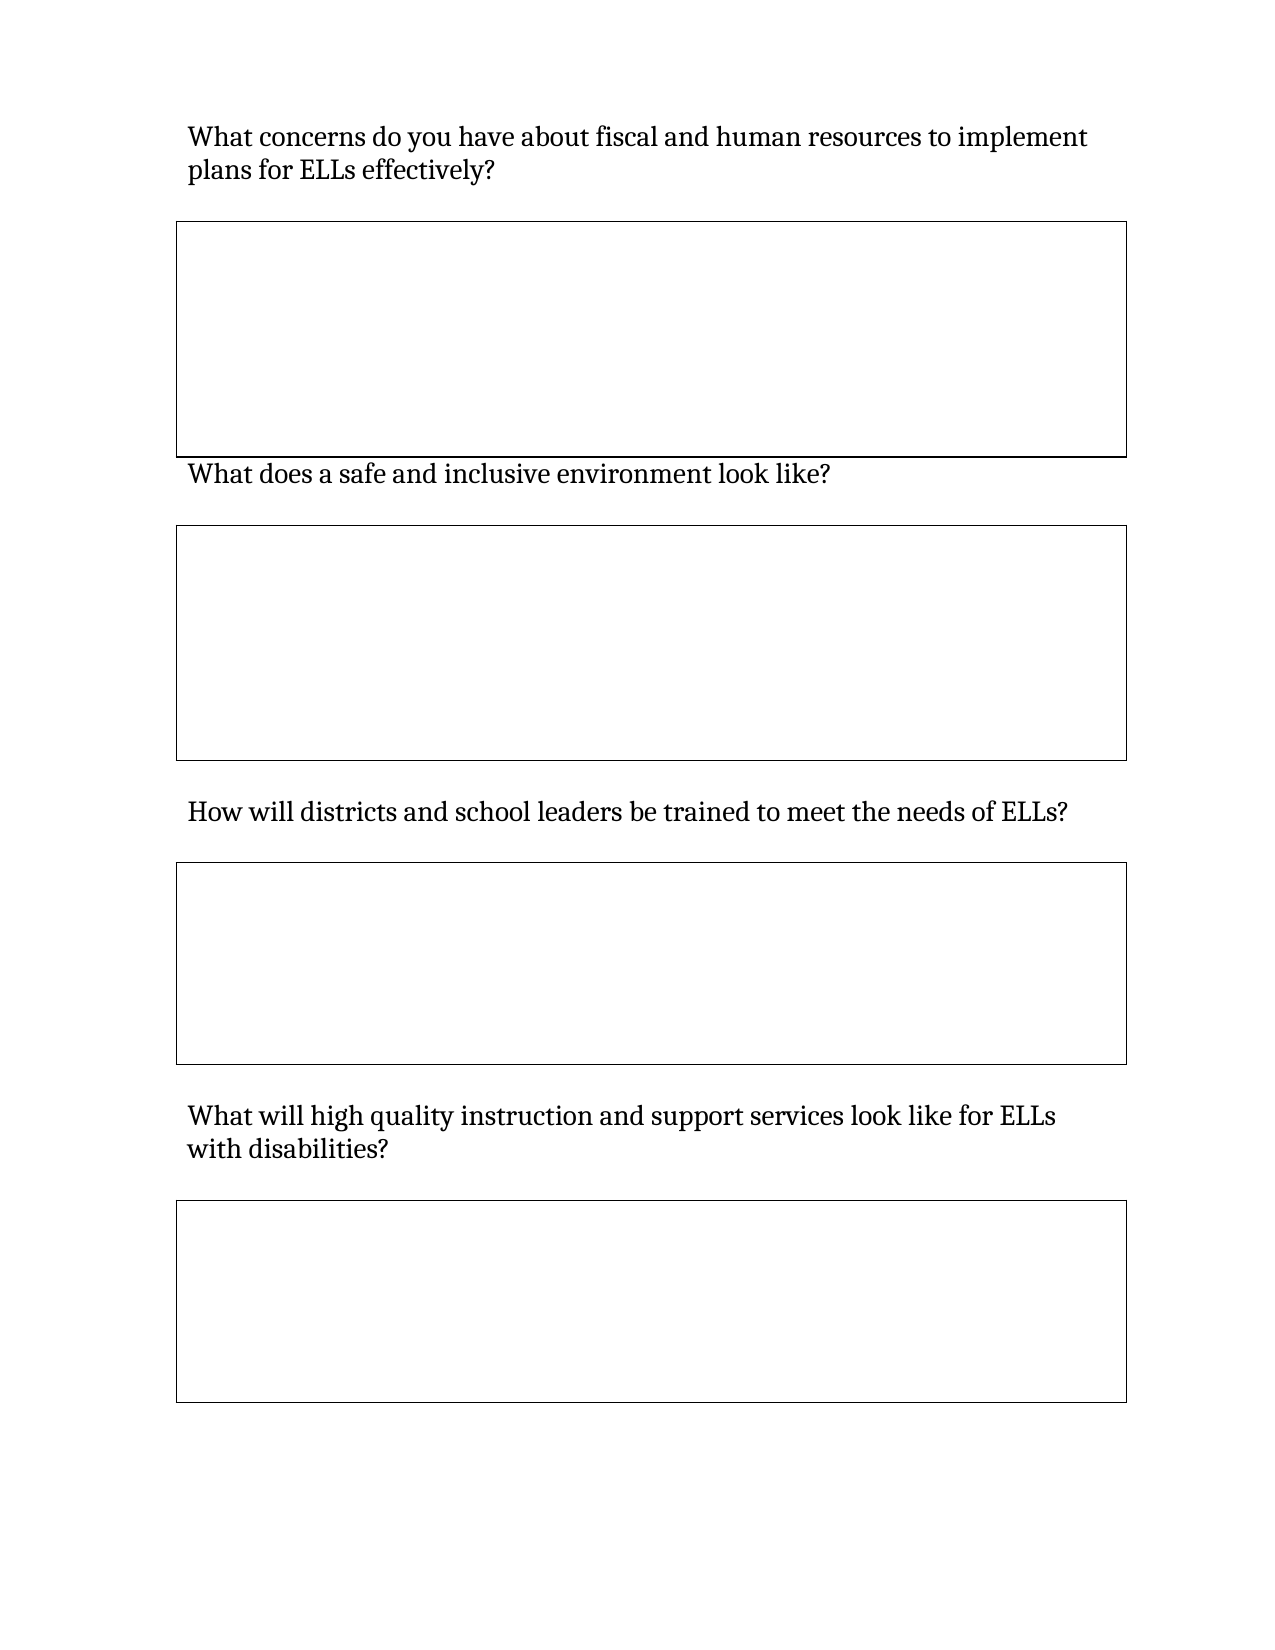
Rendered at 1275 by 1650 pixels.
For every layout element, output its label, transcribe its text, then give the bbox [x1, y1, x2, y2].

text What will high quality instruction and support services look like for ELLs with disabilities? [187, 1099, 1116, 1166]
table_header [177, 526, 1126, 760]
text How will districts and school leaders be trained to meet the needs of ELLs? [187, 795, 1116, 828]
table_header [177, 1201, 1126, 1402]
text What concerns do you have about fiscal and human resources to implement plans for ELLs effectively? [187, 120, 1116, 187]
table_header [177, 222, 1126, 456]
table_header [177, 863, 1126, 1064]
text What does a safe and inclusive environment look like? [187, 458, 1116, 491]
